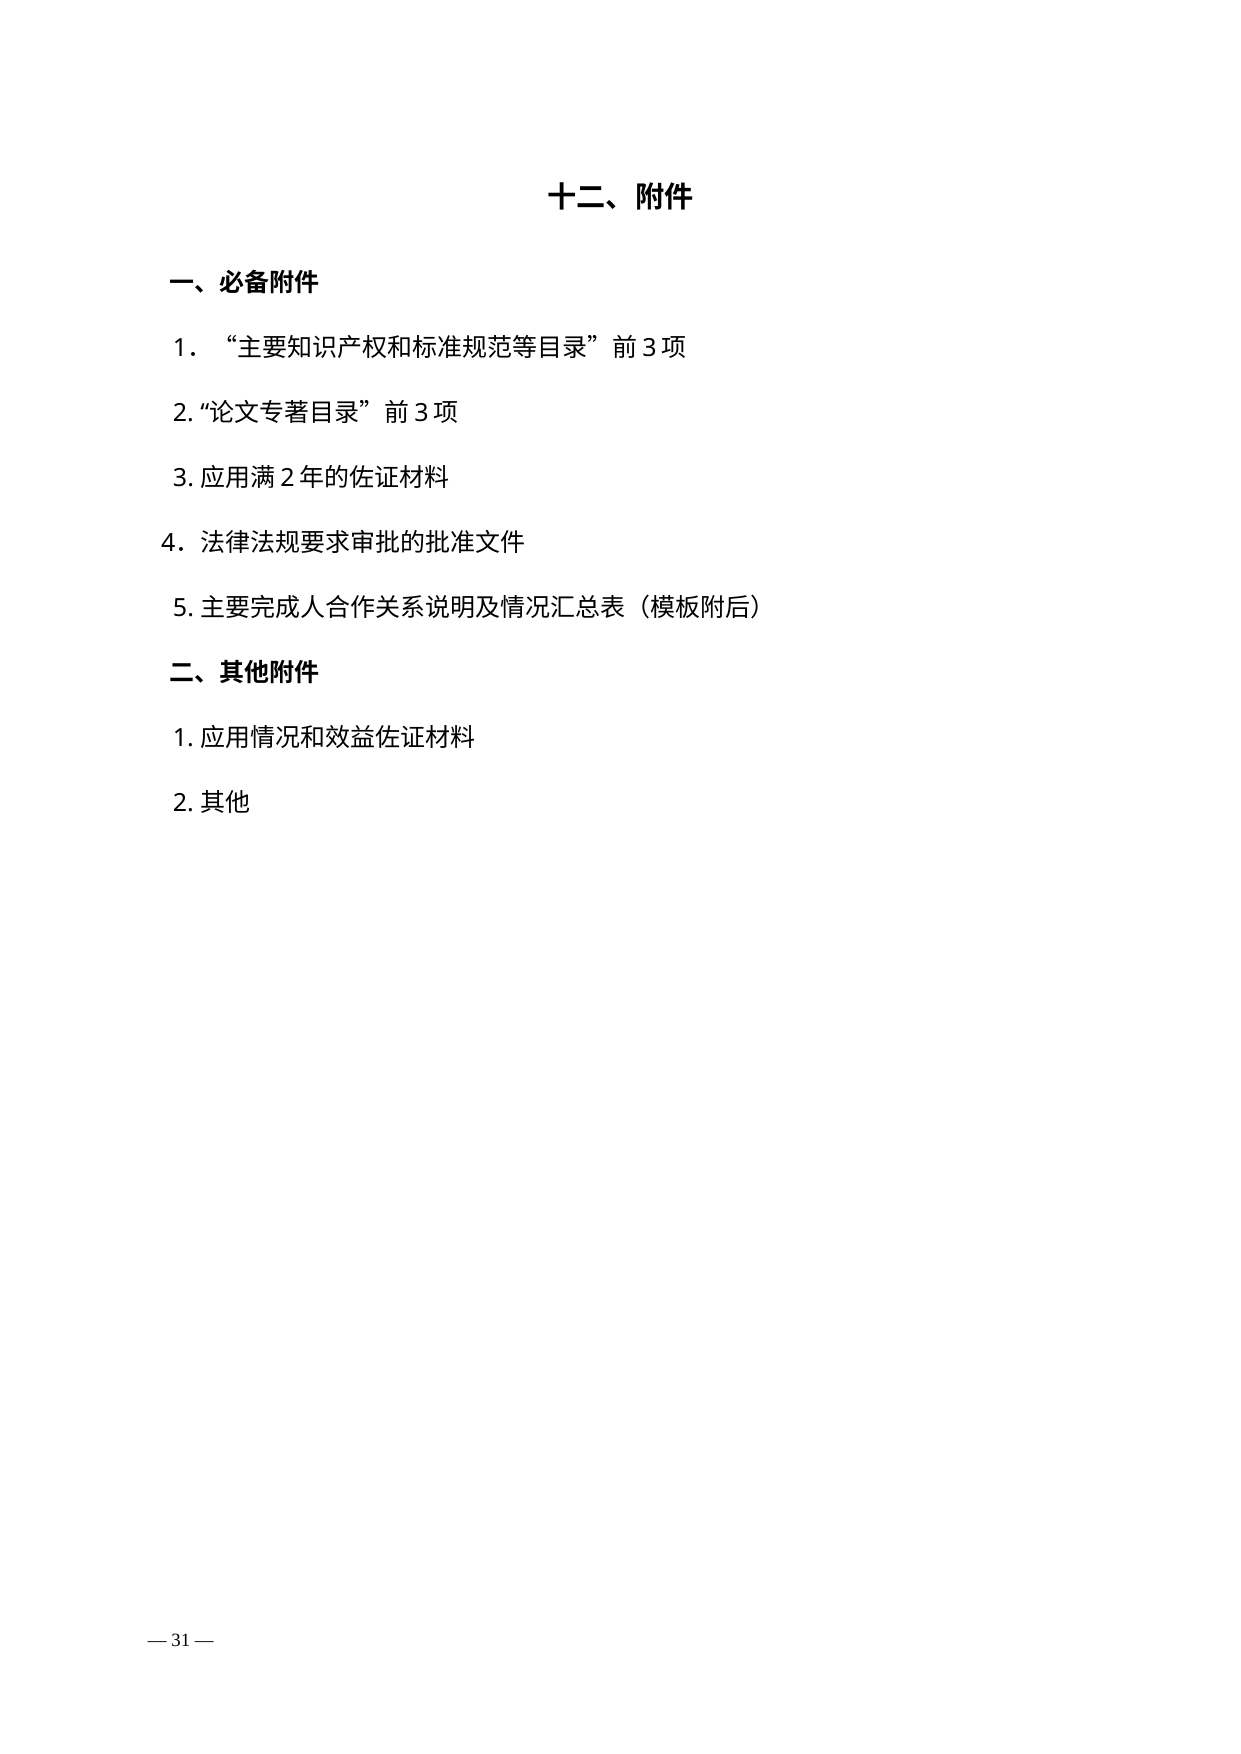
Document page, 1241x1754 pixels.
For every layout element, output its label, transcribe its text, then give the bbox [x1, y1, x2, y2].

text 2. “论文专著目录”前3项 [148, 378, 1092, 443]
text 2. 其他 [148, 768, 1092, 833]
text 十二、附件 [148, 162, 1092, 227]
text 4．法律法规要求审批的批准文件 [148, 508, 1092, 573]
text 一、必备附件 [169, 248, 1092, 313]
text 1．“主要知识产权和标准规范等目录”前3项 [148, 313, 1092, 378]
text 二、其他附件 [169, 638, 1092, 703]
text 5. 主要完成人合作关系说明及情况汇总表（模板附后） [148, 573, 1092, 638]
text 1. 应用情况和效益佐证材料 [148, 703, 1092, 768]
text 3. 应用满2年的佐证材料 [148, 443, 1092, 508]
